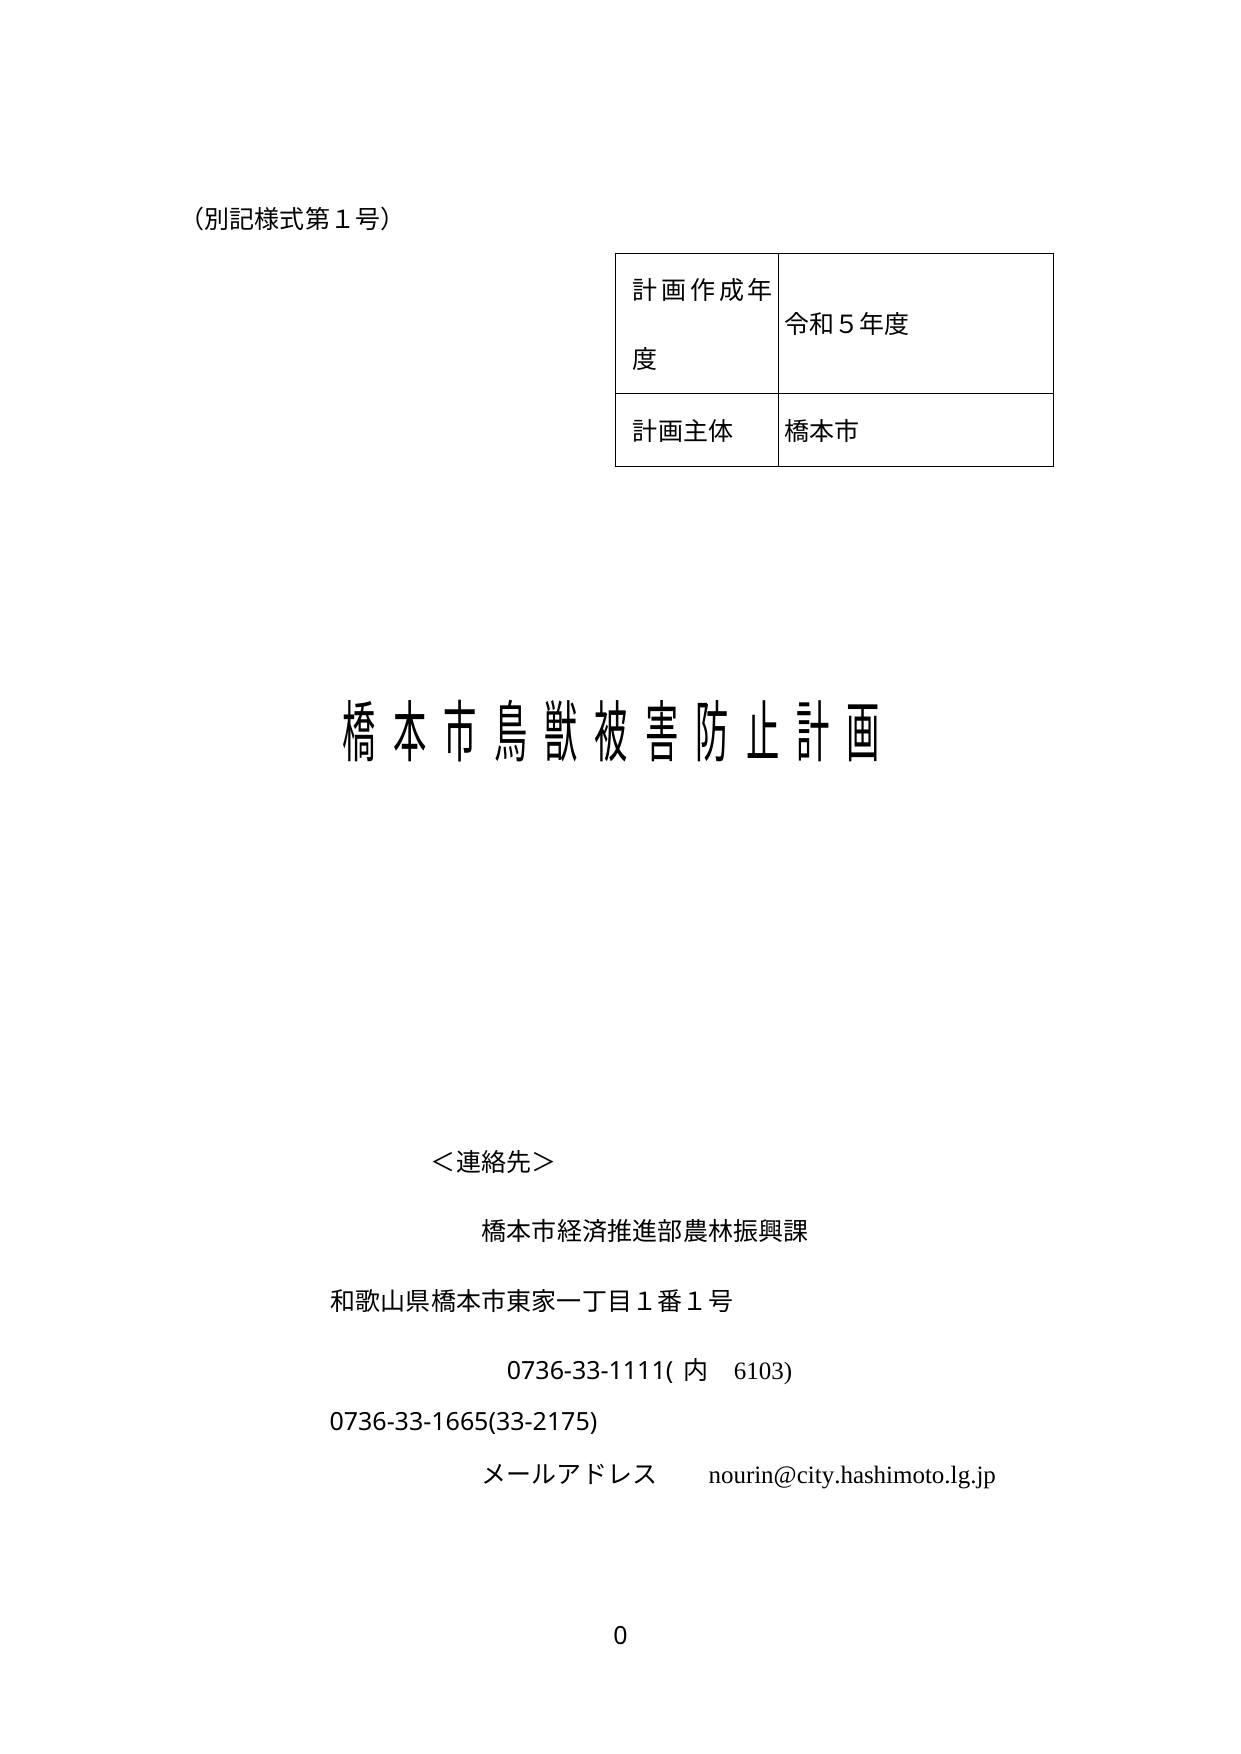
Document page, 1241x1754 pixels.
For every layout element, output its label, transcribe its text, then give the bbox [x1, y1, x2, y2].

table_cell 橋本市 [779, 394, 1053, 466]
text （別記様式第１号） [179, 183, 1061, 253]
table_header 計画作成年度 [616, 254, 778, 392]
text ＜連絡先＞ [179, 1126, 1061, 1195]
text 橋本市経済推進部農林振興課 [179, 1195, 1061, 1264]
table_header 令和５年度 [779, 254, 1053, 392]
text 0736-33-1665(33-2175) [179, 1403, 1061, 1438]
text 橋本市鳥獣被害防止計画 [179, 675, 1061, 779]
table_cell 計画主体 [616, 394, 778, 466]
text メールアドレス nourin@city.hashimoto.lg.jp [179, 1438, 1061, 1507]
text 和歌山県橋本市東家一丁目１番１号 [179, 1264, 1061, 1334]
text 0736-33-1111(内 6103) [179, 1334, 1061, 1403]
